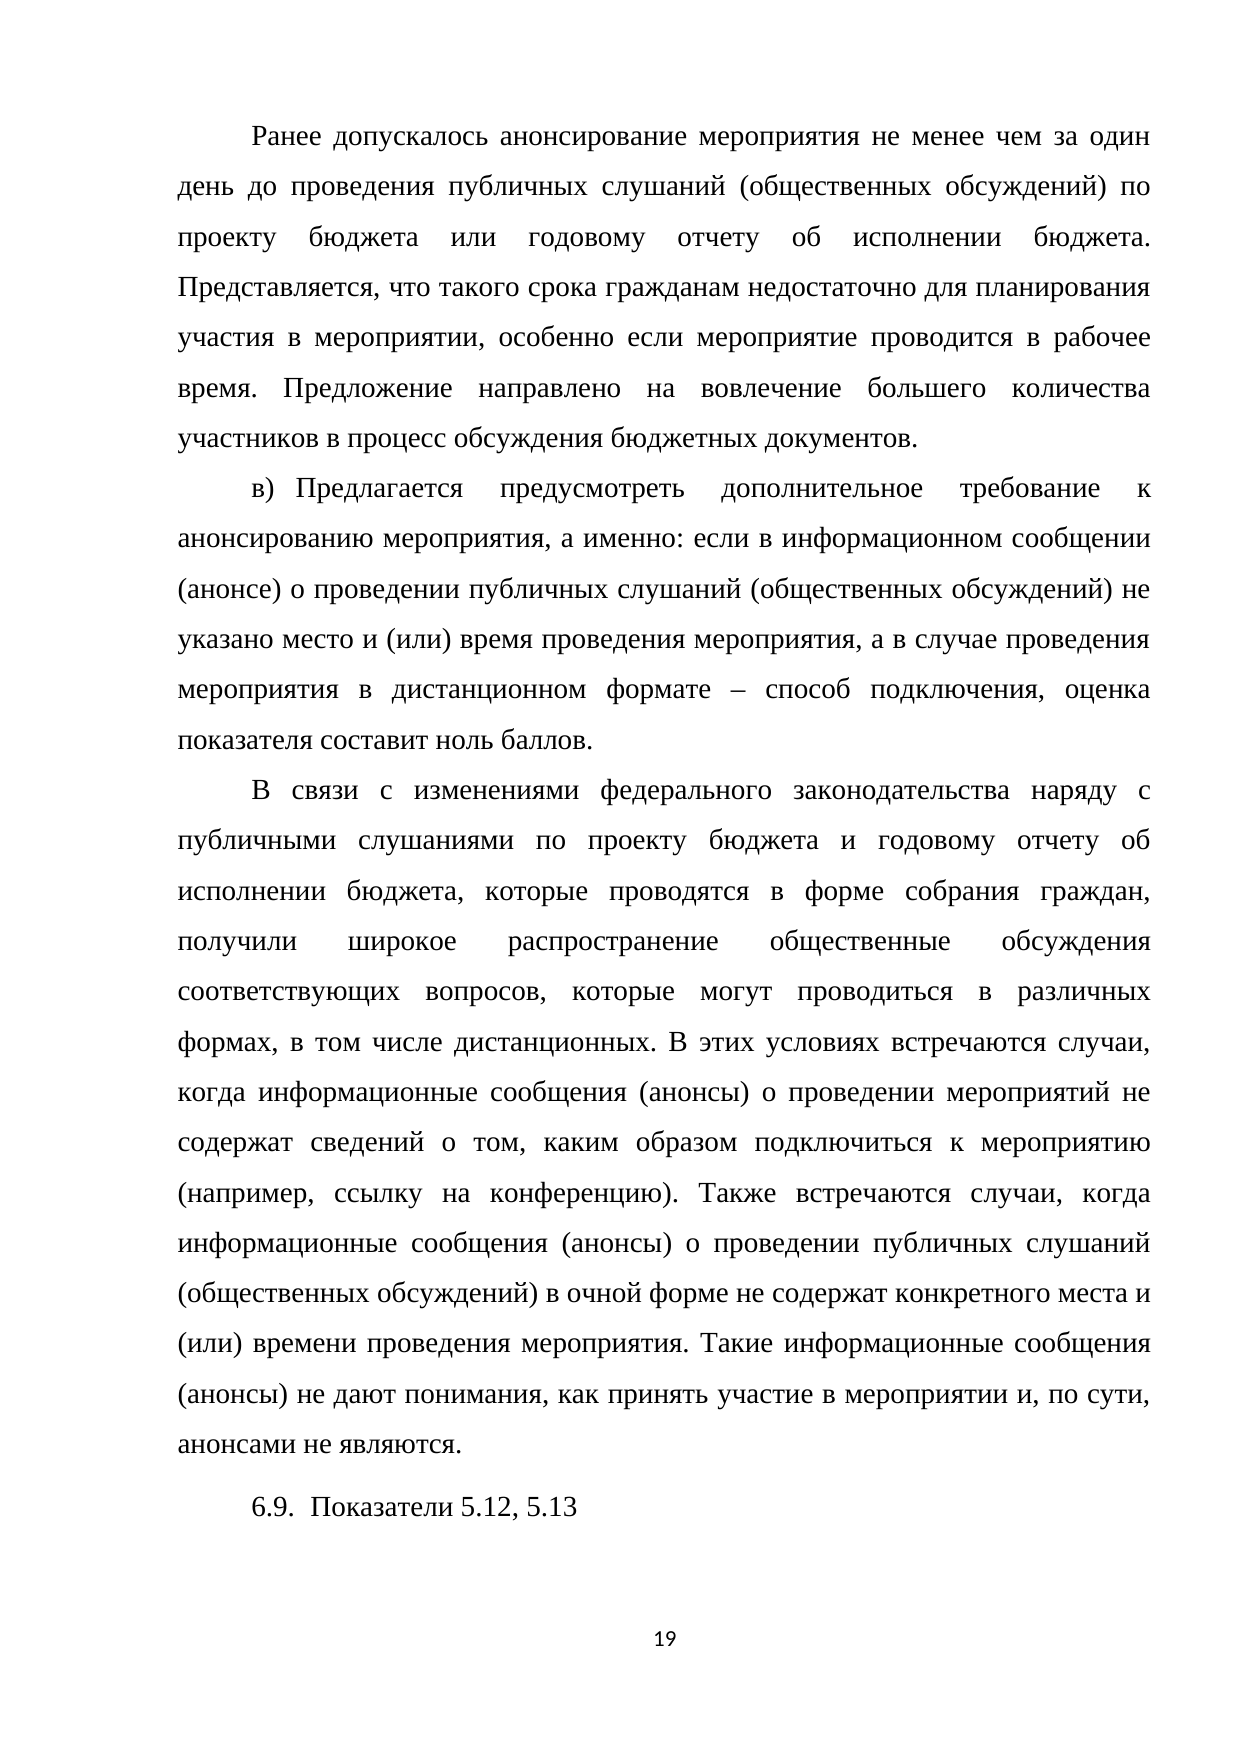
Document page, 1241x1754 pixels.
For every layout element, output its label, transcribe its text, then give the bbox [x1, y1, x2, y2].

text Ранее допускалось анонсирование мероприятия не менее чем за один день до проведения публичных слушаний (общественных обсуждений) по проекту бюджета или годовому отчету об исполнении бюджета. Представляется, что такого срока гражданам недостаточно для планирования участия в мероприятии, особенно если мероприятие проводится в рабочее время. Предложение направлено на вовлечение большего количества участников в процесс обсуждения бюджетных документов. [177, 118, 1152, 453]
text В связи с изменениями федерального законодательства наряду с публичными слушаниями по проекту бюджета и годовому отчету об исполнении бюджета, которые проводятся в форме собрания граждан, получили широкое распространение общественные обсуждения соответствующих вопросов, которые могут проводиться в различных формах, в том числе дистанционных. В этих условиях встречаются случаи, когда информационные сообщения (анонсы) о проведении мероприятий не содержат сведений о том, каким образом подключиться к мероприятию (например, ссылку на конференцию). Также встречаются случаи, когда информационные сообщения (анонсы) о проведении публичных слушаний (общественных обсуждений) в очной форме не содержат конкретного места и (или) времени проведения мероприятия. Такие информационные сообщения (анонсы) не дают понимания, как принять участие в мероприятии и, по сути, анонсами не являются. [177, 772, 1152, 1460]
list Предлагается предусмотреть дополнительное требование к анонсированию мероприятия, а именно: если в информационном сообщении (анонсе) о проведении публичных слушаний (общественных обсуждений) не указано место и (или) время проведения мероприятия, а в случае проведения мероприятия в дистанционном формате – способ подключения, оценка показателя составит ноль баллов. [177, 470, 1152, 755]
list Показатели 5.12, 5.13 [177, 1489, 1152, 1523]
